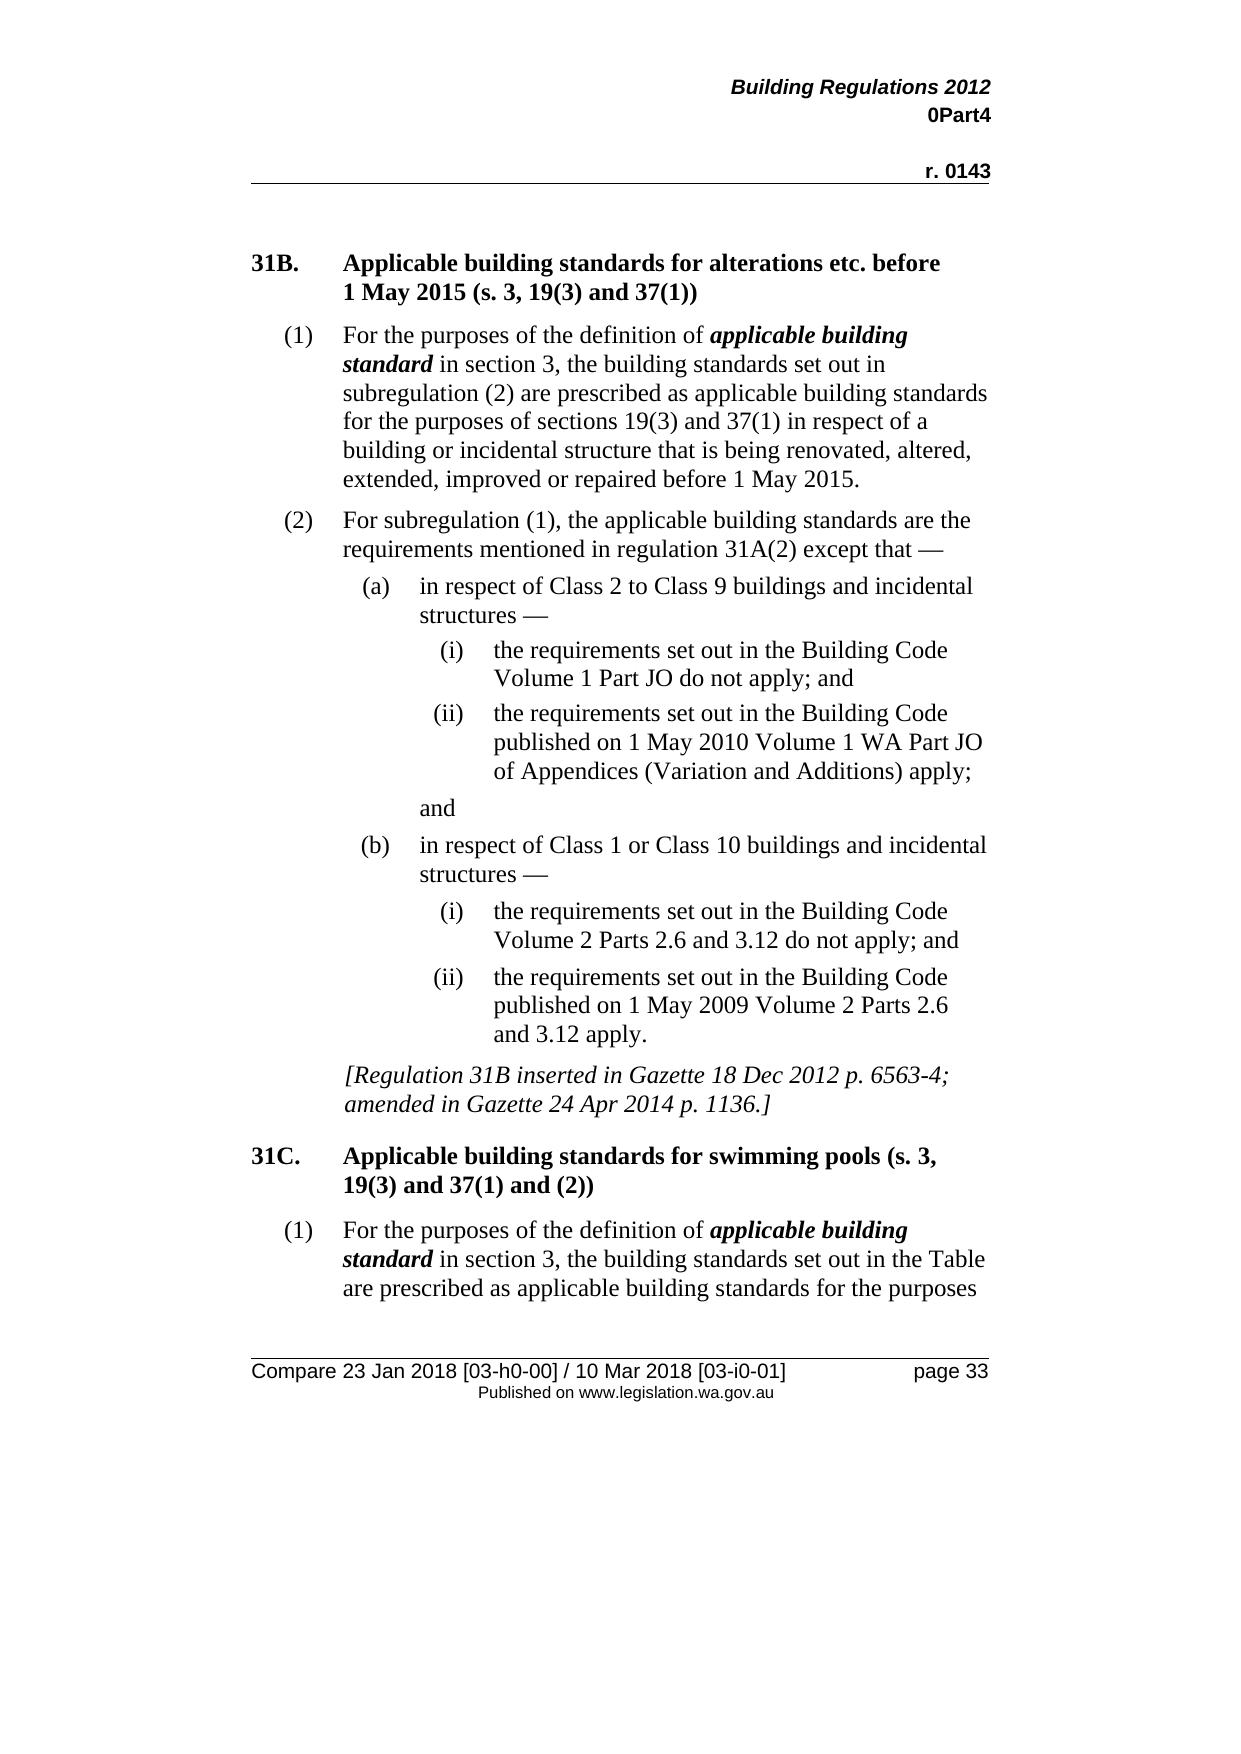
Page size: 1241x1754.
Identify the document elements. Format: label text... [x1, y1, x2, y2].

text (1) For the purposes of the definition of applicable building standard in section 3, the building standards set out in subregulation (2) are prescribed as applicable building standards for the purposes of sections 19(3) and 37(1) in respect of a building or incidental structure that is being renovated, altered, extended, improved or repaired before 1 May 2015. [251, 320, 989, 493]
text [251, 1215, 989, 1301]
text (2) For subregulation (1), the applicable building standards are the requirements mentioned in regulation 31A(2) except that — [251, 505, 989, 563]
subtitle 31B. Applicable building standards for alterations etc. before 1 May 2015 (s. 3, 19(3) and 37(1)) [251, 248, 989, 306]
text [Regulation 31B inserted in Gazette 18 Dec 2012 p. 6563-4; amended in Gazette 24 Apr 2014 p. 1136.] [251, 1061, 989, 1118]
text (a) in respect of Class 2 to Class 9 buildings and incidental structures — [251, 571, 989, 628]
text (b) in respect of Class 1 or Class 10 buildings and incidental structures — [251, 830, 989, 888]
text (i) the requirements set out in the Building Code Volume 2 Parts 2.6 and 3.12 do not apply; and [251, 896, 989, 953]
text (ii) the requirements set out in the Building Code published on 1 May 2009 Volume 2 Parts 2.6 and 3.12 apply. [251, 962, 989, 1048]
text and [251, 793, 989, 822]
subtitle 31C. Applicable building standards for swimming pools (s. 3, 19(3) and 37(1) and (2)) [251, 1141, 989, 1198]
text (ii) the requirements set out in the Building Code published on 1 May 2010 Volume 1 WA Part JO of Appendices (Variation and Additions) apply; [251, 698, 989, 785]
text (i) the requirements set out in the Building Code Volume 1 Part JO do not apply; and [251, 635, 989, 692]
